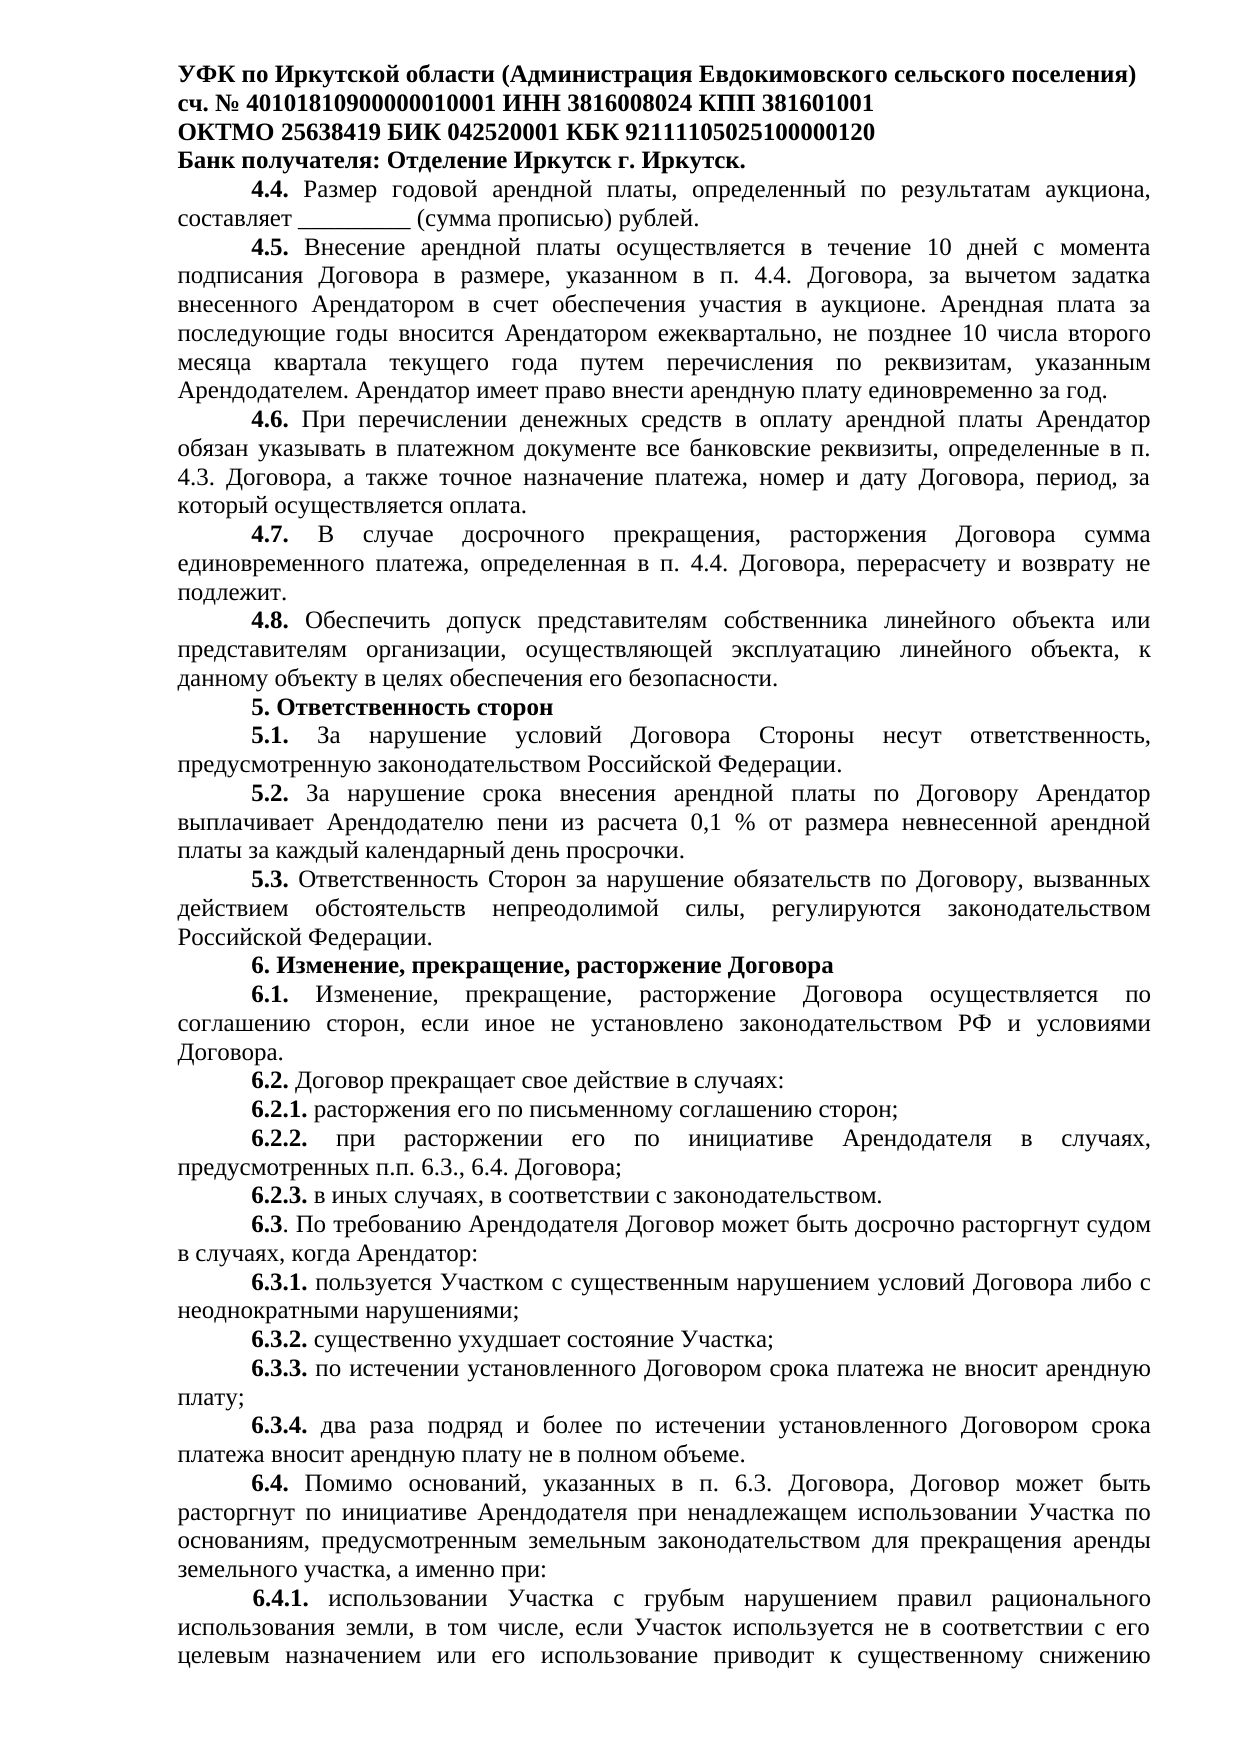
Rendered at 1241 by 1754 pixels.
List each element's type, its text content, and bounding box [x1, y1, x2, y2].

text 4.5. Внесение арендной платы осуществляется в течение 10 дней с момента подписания Договора в размере, указанном в п. 4.4. Договора, за вычетом задатка внесенного Арендатором в счет обеспечения участия в аукционе. Арендная плата за последующие годы вносится Арендатором ежеквартально, не позднее 10 числа второго месяца квартала текущего года путем перечисления по реквизитам, указанным Арендодателем. Арендатор имеет право внести арендную плату единовременно за год. [177, 232, 1152, 404]
text 6.3.2. существенно ухудшает состояние Участка; [177, 1324, 1152, 1353]
text 6.3.4. два раза подряд и более по истечении установленного Договором срока платежа вносит арендную плату не в полном объеме. [177, 1410, 1152, 1468]
text 6.3.3. по истечении установленного Договором срока платежа не вносит арендную плату; [177, 1353, 1152, 1410]
text 6.3. По требованию Арендодателя Договор может быть досрочно расторгнут судом в случаях, когда Арендатор: [177, 1209, 1152, 1267]
text 6.3.1. пользуется Участком с существенным нарушением условий Договора либо с неоднократными нарушениями; [177, 1267, 1152, 1324]
text сч. № 40101810900000010001 ИНН 3816008024 КПП 381601001 [177, 88, 1152, 117]
text Банк получателя: Отделение Иркутск г. Иркутск. [177, 145, 1152, 174]
text 5. Ответственность сторон [177, 692, 1152, 720]
text 6. Изменение, прекращение, расторжение Договора [177, 950, 1152, 979]
text 6.1. Изменение, прекращение, расторжение Договора осуществляется по соглашению сторон, если иное не установлено законодательством РФ и условиями Договора. [177, 979, 1152, 1065]
text 6.2.3. в иных случаях, в соответствии с законодательством. [177, 1180, 1152, 1209]
text 6.2.1. расторжения его по письменному соглашению сторон; [177, 1094, 1152, 1123]
text 4.7. В случае досрочного прекращения, расторжения Договора сумма единовременного платежа, определенная в п. 4.4. Договора, перерасчету и возврату не подлежит. [177, 519, 1152, 605]
text 6.4. Помимо оснований, указанных в п. 6.3. Договора, Договор может быть расторгнут по инициативе Арендодателя при ненадлежащем использовании Участка по основаниям, предусмотренным земельным законодательством для прекращения аренды земельного участка, а именно при: [177, 1468, 1152, 1583]
text 5.1. За нарушение условий Договора Стороны несут ответственность, предусмотренную законодательством Российской Федерации. [177, 720, 1152, 778]
text 6.2.2. при расторжении его по инициативе Арендодателя в случаях, предусмотренных п.п. 6.3., 6.4. Договора; [177, 1123, 1152, 1180]
text 4.4. Размер годовой арендной платы, определенный по результатам аукциона, составляет _________ (сумма прописью) рублей. [177, 174, 1152, 232]
text УФК по Иркутской области (Администрация Евдокимовского сельского поселения) [177, 59, 1152, 88]
text 5.2. За нарушение срока внесения арендной платы по Договору Арендатор выплачивает Арендодателю пени из расчета 0,1 % от размера невнесенной арендной платы за каждый календарный день просрочки. [177, 778, 1152, 864]
text 5.3. Ответственность Сторон за нарушение обязательств по Договору, вызванных действием обстоятельств непреодолимой силы, регулируются законодательством Российской Федерации. [177, 864, 1152, 950]
text ОКТМО 25638419 БИК 042520001 КБК 92111105025100000120 [177, 117, 1152, 145]
text 4.6. При перечислении денежных средств в оплату арендной платы Арендатор обязан указывать в платежном документе все банковские реквизиты, определенные в п. 4.3. Договора, а также точное назначение платежа, номер и дату Договора, период, за который осуществляется оплата. [177, 404, 1152, 519]
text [177, 1583, 1152, 1669]
text 4.8. Обеспечить допуск представителям собственника линейного объекта или представителям организации, осуществляющей эксплуатацию линейного объекта, к данному объекту в целях обеспечения его безопасности. [177, 605, 1152, 692]
text 6.2. Договор прекращает свое действие в случаях: [177, 1065, 1152, 1094]
